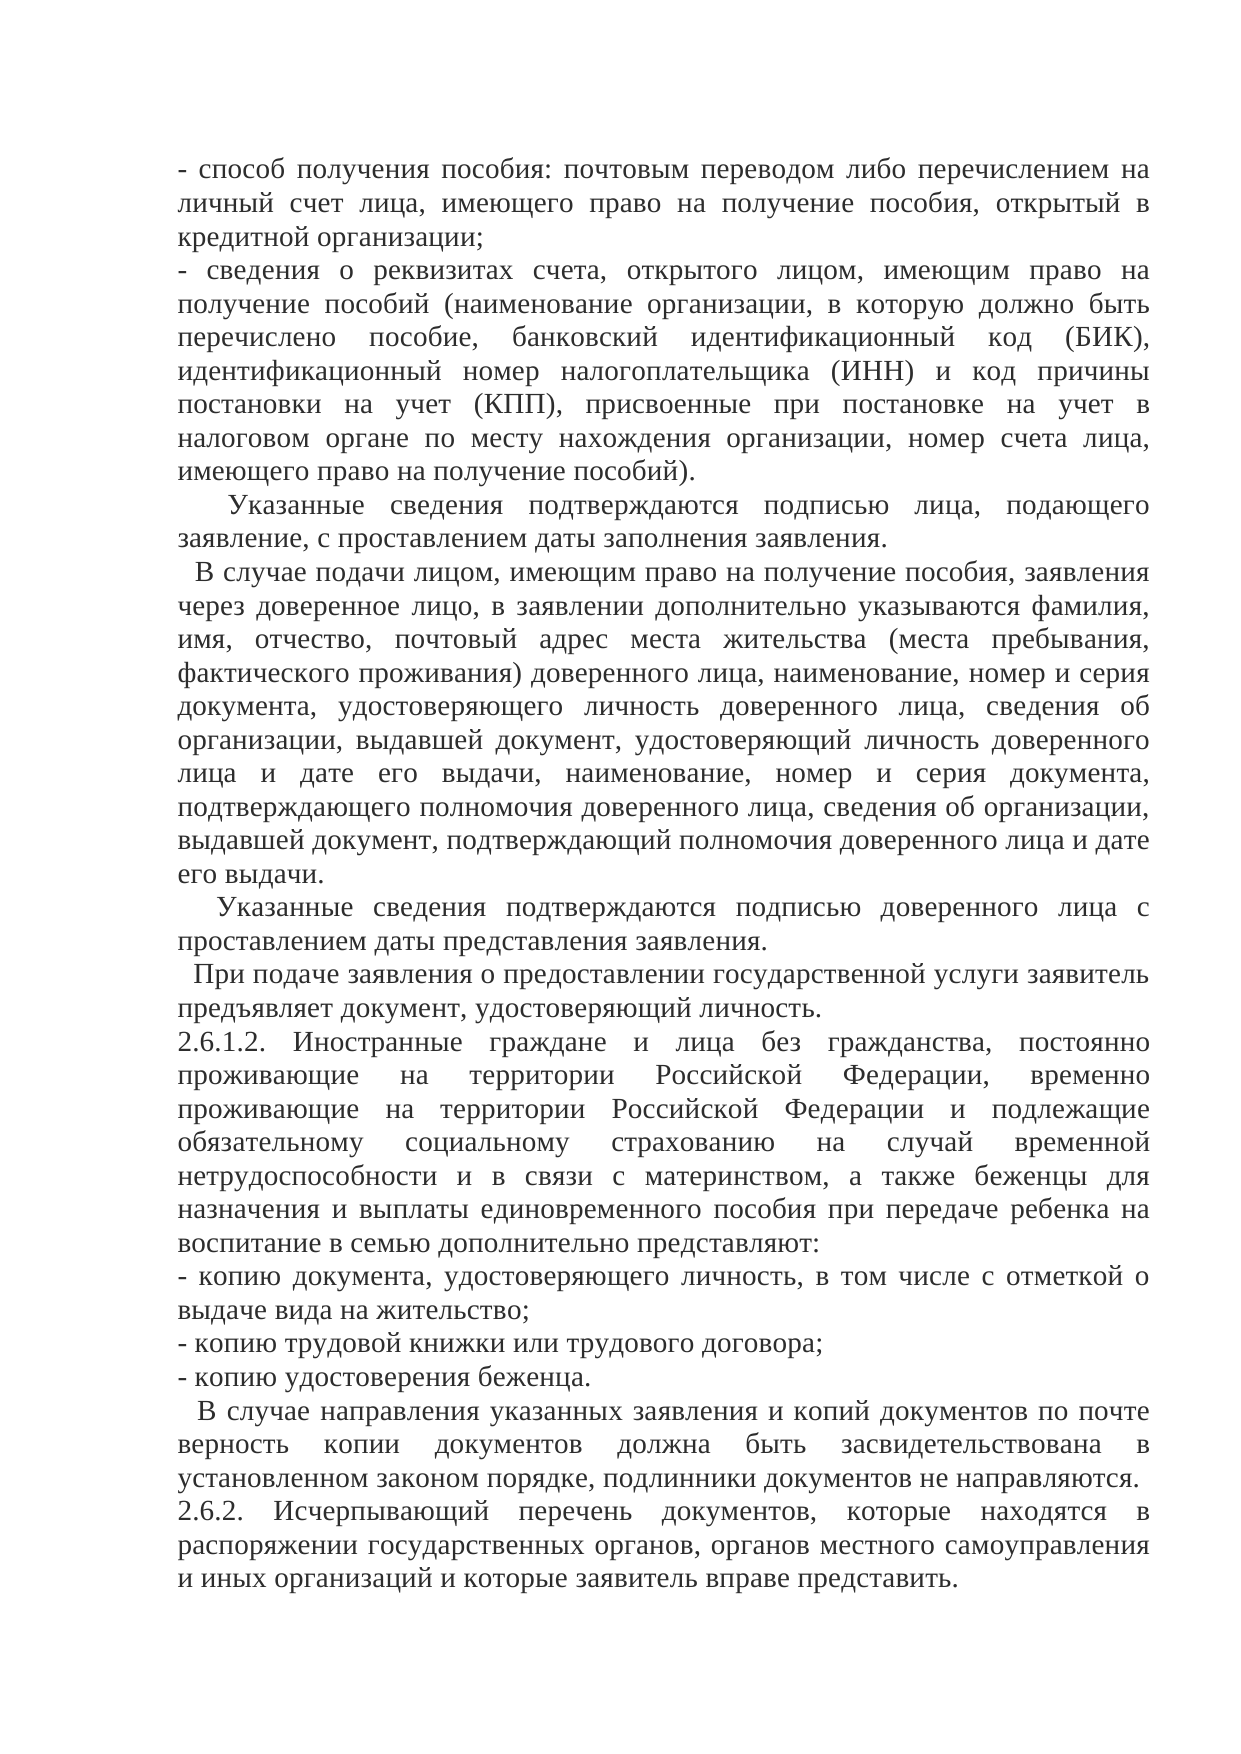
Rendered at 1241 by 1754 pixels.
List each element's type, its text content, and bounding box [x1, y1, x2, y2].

text 2.6.2. Исчерпывающий перечень документов, которые находятся в распоряжении государственных органов, органов местного самоуправления и иных организаций и которые заявитель вправе представить. [177, 1493, 1152, 1594]
text - копию трудовой книжки или трудового договора; [177, 1326, 1152, 1359]
text При подаче заявления о предоставлении государственной услуги заявитель предъявляет документ, удостоверяющий личность. [177, 957, 1152, 1024]
text Указанные сведения подтверждаются подписью лица, подающего заявление, с проставлением даты заполнения заявления. [177, 487, 1152, 554]
text - копию документа, удостоверяющего личность, в том числе с отметкой о выдаче вида на жительство; [177, 1258, 1152, 1326]
text - способ получения пособия: почтовым переводом либо перечислением на личный счет лица, имеющего право на получение пособия, открытый в кредитной организации; [177, 118, 1152, 252]
text - копию удостоверения беженца. [177, 1359, 1152, 1393]
text Указанные сведения подтверждаются подписью доверенного лица с проставлением даты представления заявления. [177, 889, 1152, 957]
text В случае подачи лицом, имеющим право на получение пособия, заявления через доверенное лицо, в заявлении дополнительно указываются фамилия, имя, отчество, почтовый адрес места жительства (места пребывания, фактического проживания) доверенного лица, наименование, номер и серия документа, удостоверяющего личность доверенного лица, сведения об организации, выдавшей документ, удостоверяющий личность доверенного лица и дате его выдачи, наименование, номер и серия документа, подтверждающего полномочия доверенного лица, сведения об организации, выдавшей документ, подтверждающий полномочия доверенного лица и дате его выдачи. [177, 554, 1152, 889]
text В случае направления указанных заявления и копий документов по почте верность копии документов должна быть засвидетельствована в установленном законом порядке, подлинники документов не направляются. [177, 1393, 1152, 1493]
text 2.6.1.2. Иностранные граждане и лица без гражданства, постоянно проживающие на территории Российской Федерации, временно проживающие на территории Российской Федерации и подлежащие обязательному социальному страхованию на случай временной нетрудоспособности и в связи с материнством, а также беженцы для назначения и выплаты единовременного пособия при передаче ребенка на воспитание в семью дополнительно представляют: [177, 1024, 1152, 1258]
text - сведения о реквизитах счета, открытого лицом, имеющим право на получение пособий (наименование организации, в которую должно быть перечислено пособие, банковский идентификационный код (БИК), идентификационный номер налогоплательщика (ИНН) и код причины постановки на учет (КПП), присвоенные при постановке на учет в налоговом органе по месту нахождения организации, номер счета лица, имеющего право на получение пособий). [177, 252, 1152, 487]
